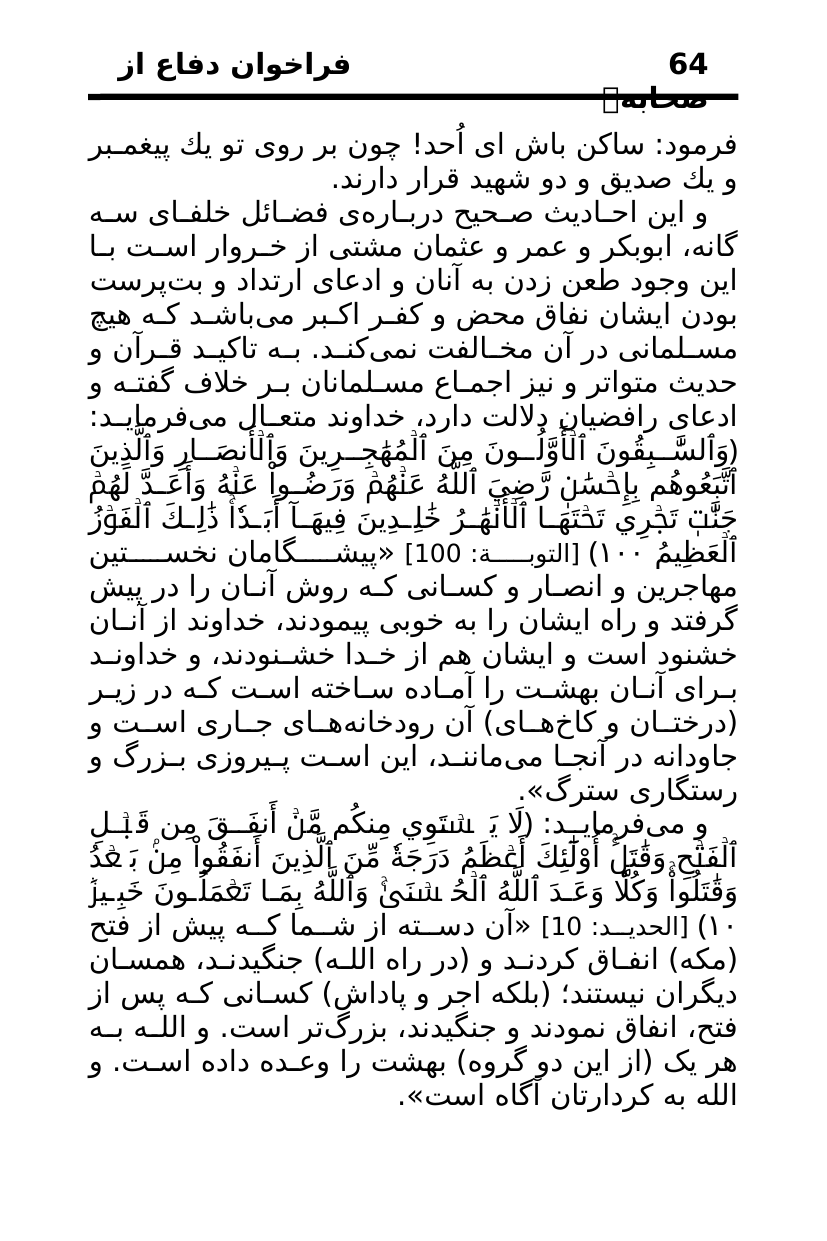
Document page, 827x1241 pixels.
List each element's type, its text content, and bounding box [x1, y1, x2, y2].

text و می‌فرماید: ﴿لَا يَسۡتَوِي مِنكُم مَّنۡ أَنفَقَ مِن قَبۡلِ ٱلۡفَتۡحِ وَقَٰتَلَۚ أُوْلَٰٓئِكَ أَعۡظَمُ دَرَجَةٗ مِّنَ ٱلَّذِينَ أَنفَقُواْ مِنۢ بَعۡدُ وَقَٰتَلُواْۚ وَكُلّٗا وَعَدَ ٱللَّهُ ٱلۡحُسۡنَىٰۚ وَٱللَّهُ بِمَا تَعۡمَلُونَ خَبِيرٞ ١٠﴾ [الحدید: 10] «آن دسته از شما که پیش از فتح (مکه) انفاق کردند و (در راه الله) جنگیدند، همسان دیگران نیستند؛ (بلکه اجر و پاداش) کسانی که پس از فتح، انفاق نمودند و جنگیدند، بزرگ‌تر است. و الله به هر یک (از این دو گروه) بهشت را وعده داده است. و الله به کردارتان آگاه است». [89, 807, 738, 1112]
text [89, 128, 738, 196]
text و این احادیث صحیح درباره‌ی فضائل خلفای سه گانه، ابوبكر و عمر و عثمان مشتی از خروار است با این وجود طعن زدن به آنان و ادعای ارتداد و بت‌پرست بودن ایشان نفاق محض و كفر اكبر می‌باشد كه هیچ مسلمانی در آن مخالفت نمی‌كند.‌ به تاكید قرآن و حدیث متواتر و نیز اجماع مسلمانان بر خلاف گفته و ادعای رافضیان دلالت دارد، خداوند متعال می‌فرماید: ﴿وَٱلسَّٰبِقُونَ ٱلۡأَوَّلُونَ مِنَ ٱلۡمُهَٰجِرِينَ وَٱلۡأَنصَارِ وَٱلَّذِينَ ٱتَّبَعُوهُم بِإِحۡسَٰنٖ رَّضِيَ ٱللَّهُ عَنۡهُمۡ وَرَضُواْ عَنۡهُ وَأَعَدَّ لَهُمۡ جَنَّٰتٖ تَجۡرِي تَحۡتَهَا ٱلۡأَنۡهَٰرُ خَٰلِدِينَ فِيهَآ أَبَدٗاۚ ذَٰلِكَ ٱلۡفَوۡزُ ٱلۡعَظِيمُ ١٠٠﴾ [التوبة: 100] «پیشگامان نخستین مهاجرین و انصار و كسانی كه روش آنان را در پیش گرفتد و راه ایشان را به خوبی پیمودند،‌ خداوند از آنان خشنود است و ایشان هم از خدا خشنودند، و خداوند برای آنان بهشت را آماده ساخته است كه در زیر (درختان و كاخ‌های) آن رودخانه‌های جاری است و جاودانه در آنجا می‌مانند، این است پیروزی بزرگ و رستگاری سترگ». [89, 196, 738, 807]
